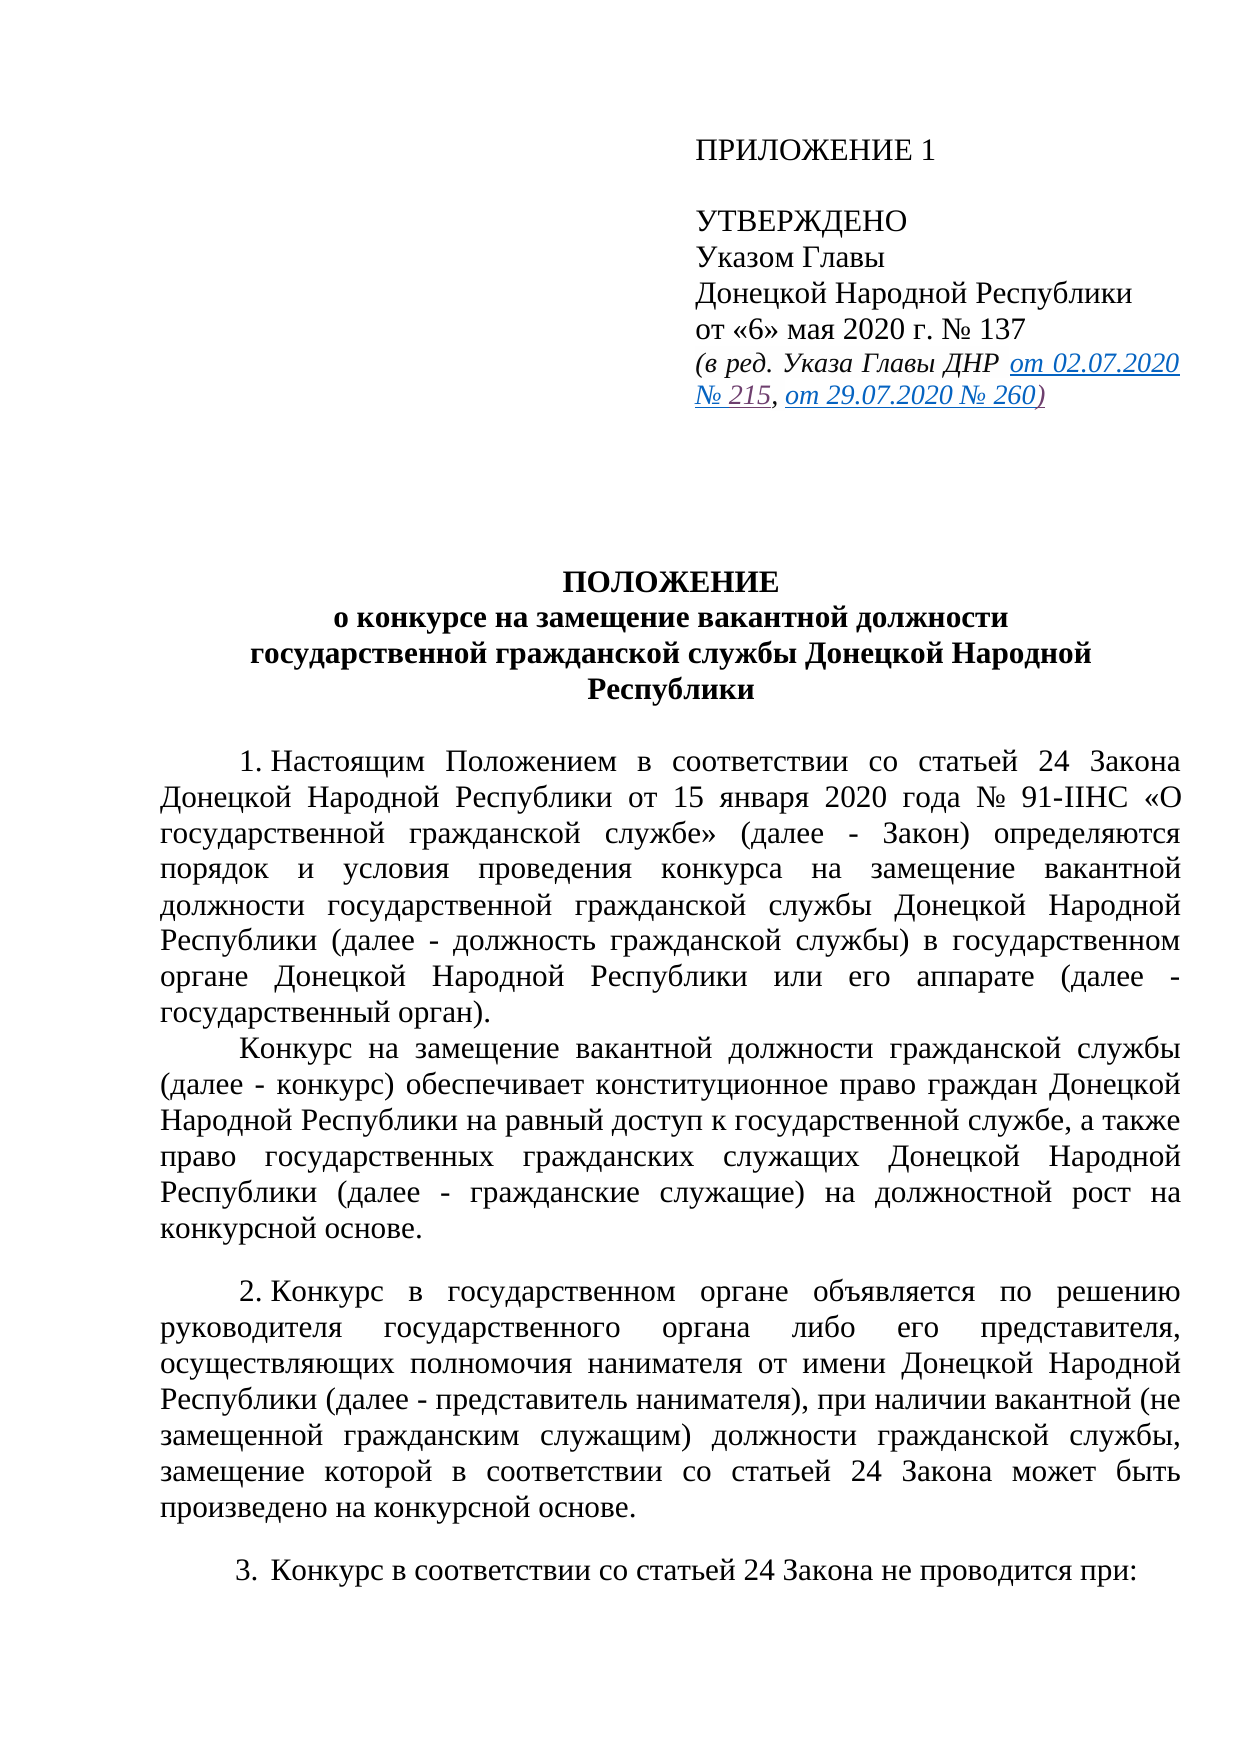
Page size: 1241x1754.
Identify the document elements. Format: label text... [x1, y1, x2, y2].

list Конкурс в соответствии со статьей 24 Закона не проводится при: [160, 1551, 1182, 1587]
text Указом Главы [695, 238, 1182, 274]
list Конкурс в государственном органе объявляется по решению руководителя государственного органа либо его представителя, осуществляющих полномочия нанимателя от имени Донецкой Народной Республики (далее - представитель нанимателя), при наличии вакантной (не замещенной гражданским служащим) должности гражданской службы, замещение которой в соответствии со статьей 24 Закона может быть произведено на конкурсной основе. [160, 1272, 1182, 1524]
text ПОЛОЖЕНИЕ [160, 563, 1182, 599]
text Донецкой Народной Республики [695, 274, 1182, 310]
text УТВЕРЖДЕНО [695, 202, 1182, 238]
text Конкурс на замещение вакантной должности гражданской службы (далее - конкурс) обеспечивает конституционное право граждан Донецкой Народной Республики на равный доступ к государственной службе, а также право государственных гражданских служащих Донецкой Народной Республики (далее - гражданские служащие) на должностной рост на конкурсной основе. [160, 1029, 1182, 1245]
text ПРИЛОЖЕНИЕ 1 [695, 131, 1182, 167]
text от «6» мая 2020 г. № 137 [695, 310, 1182, 346]
list Настоящим Положением в соответствии со статьей 24 Закона Донецкой Народной Республики от 15 января 2020 года № 91-IIНС «О государственной гражданской службе» (далее - Закон) определяются порядок и условия проведения конкурса на замещение вакантной должности государственной гражданской службы Донецкой Народной Республики (далее - должность гражданской службы) в государственном органе Донецкой Народной Республики или его аппарате (далее - государственный орган). [160, 742, 1182, 1029]
text (в ред. Указа Главы ДНР от 02.07.2020 № 215, от 29.07.2020 № 260) [785, 346, 1182, 411]
text о конкурсе на замещение вакантной должности государственной гражданской службы Донецкой Народной Республики [160, 599, 1182, 707]
